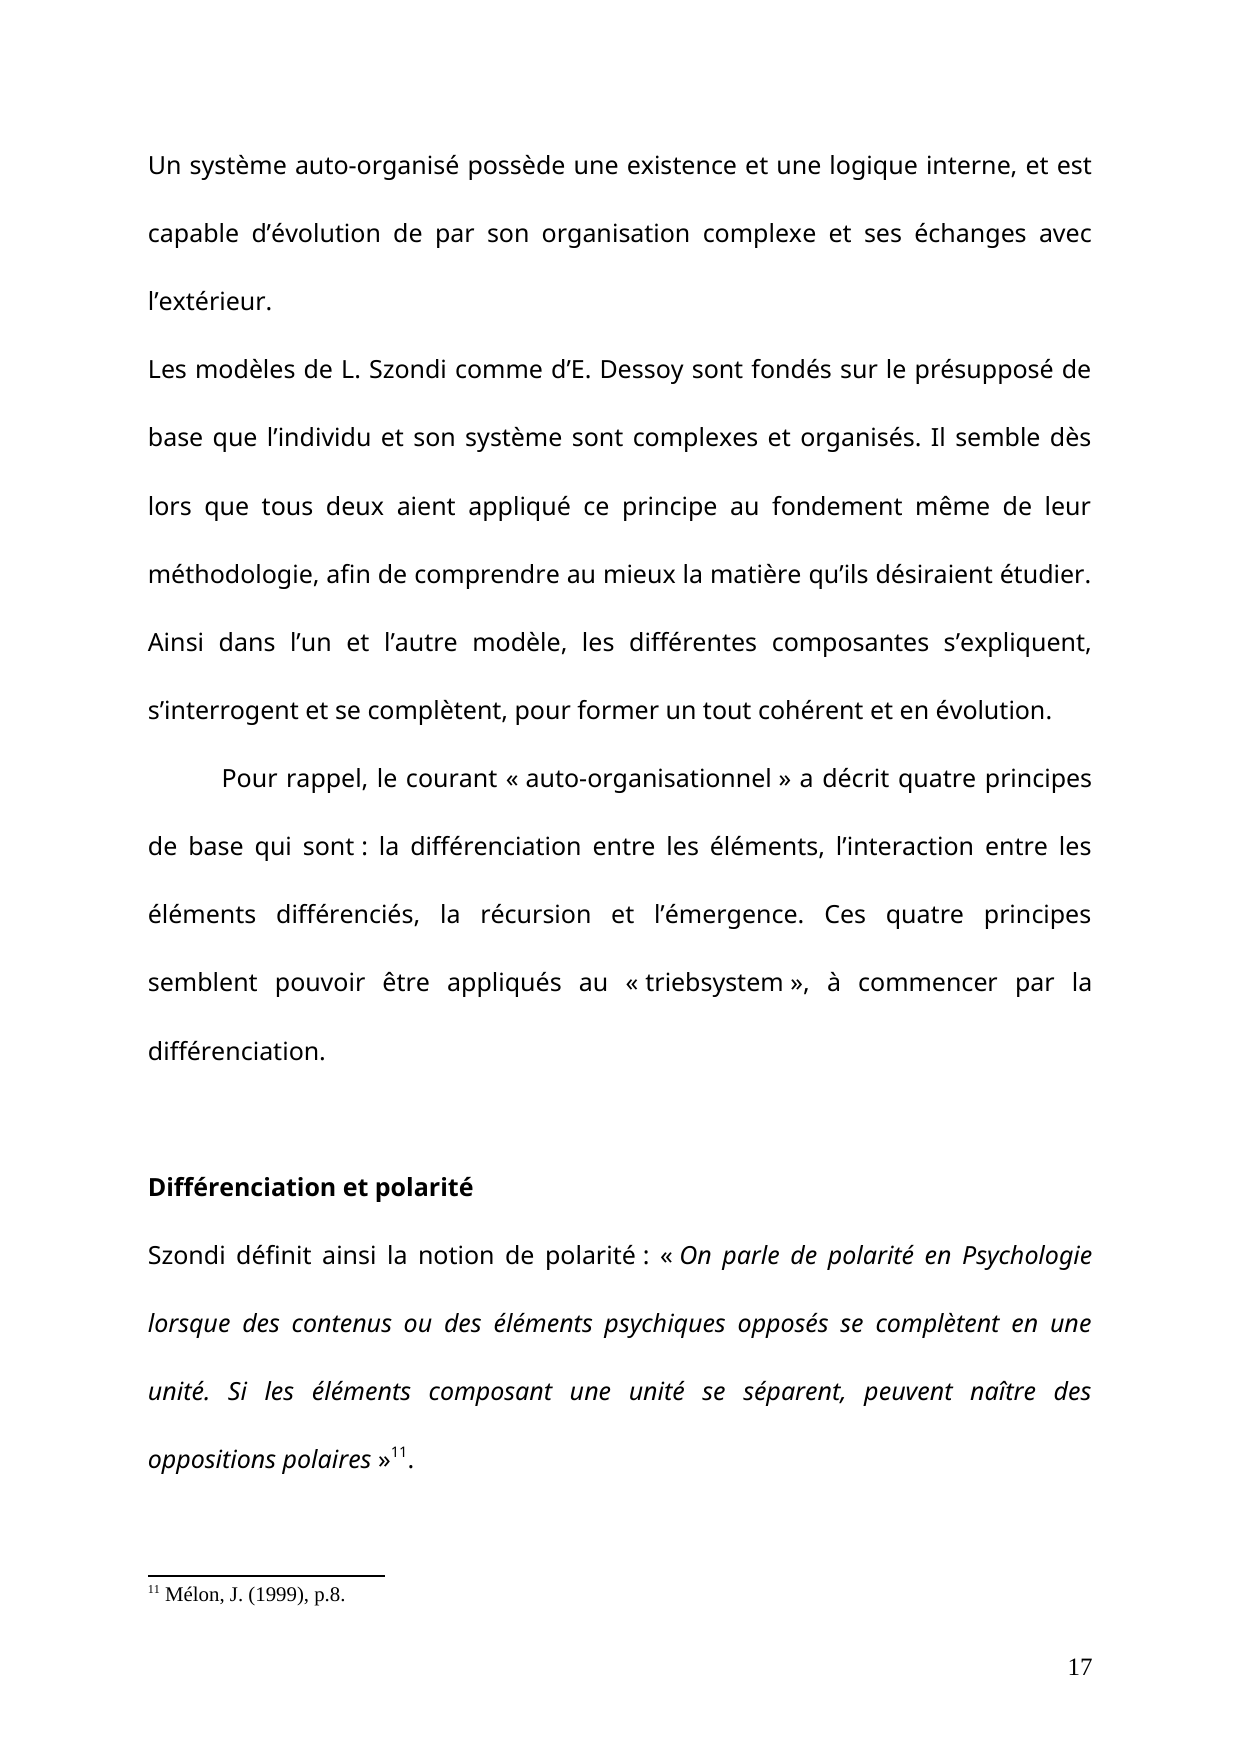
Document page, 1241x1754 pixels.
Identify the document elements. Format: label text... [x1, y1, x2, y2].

text Un système auto-organisé possède une existence et une logique interne, et est capable d’évolution de par son organisation complexe et ses échanges avec l’extérieur. [148, 148, 1093, 318]
text Pour rappel, le courant « auto-organisationnel » a décrit quatre principes de base qui sont : la différenciation entre les éléments, l’interaction entre les éléments différenciés, la récursion et l’émergence. Ces quatre principes semblent pouvoir être appliqués au « triebsystem », à commencer par la différenciation. [148, 761, 1093, 1067]
text Différenciation et polarité [148, 1169, 1093, 1203]
text Szondi définit ainsi la notion de polarité : « On parle de polarité en Psychologie lorsque des contenus ou des éléments psychiques opposés se complètent en une unité. Si les éléments composant une unité se séparent, peuvent naître des oppositions polaires ». [148, 1238, 1093, 1476]
text Les modèles de L. Szondi comme d’E. Dessoy sont fondés sur le présupposé de base que l’individu et son système sont complexes et organisés. Il semble dès lors que tous deux aient appliqué ce principe au fondement même de leur méthodologie, afin de comprendre au mieux la matière qu’ils désiraient étudier. Ainsi dans l’un et l’autre modèle, les différentes composantes s’expliquent, s’interrogent et se complètent, pour former un tout cohérent et en évolution. [148, 352, 1093, 727]
